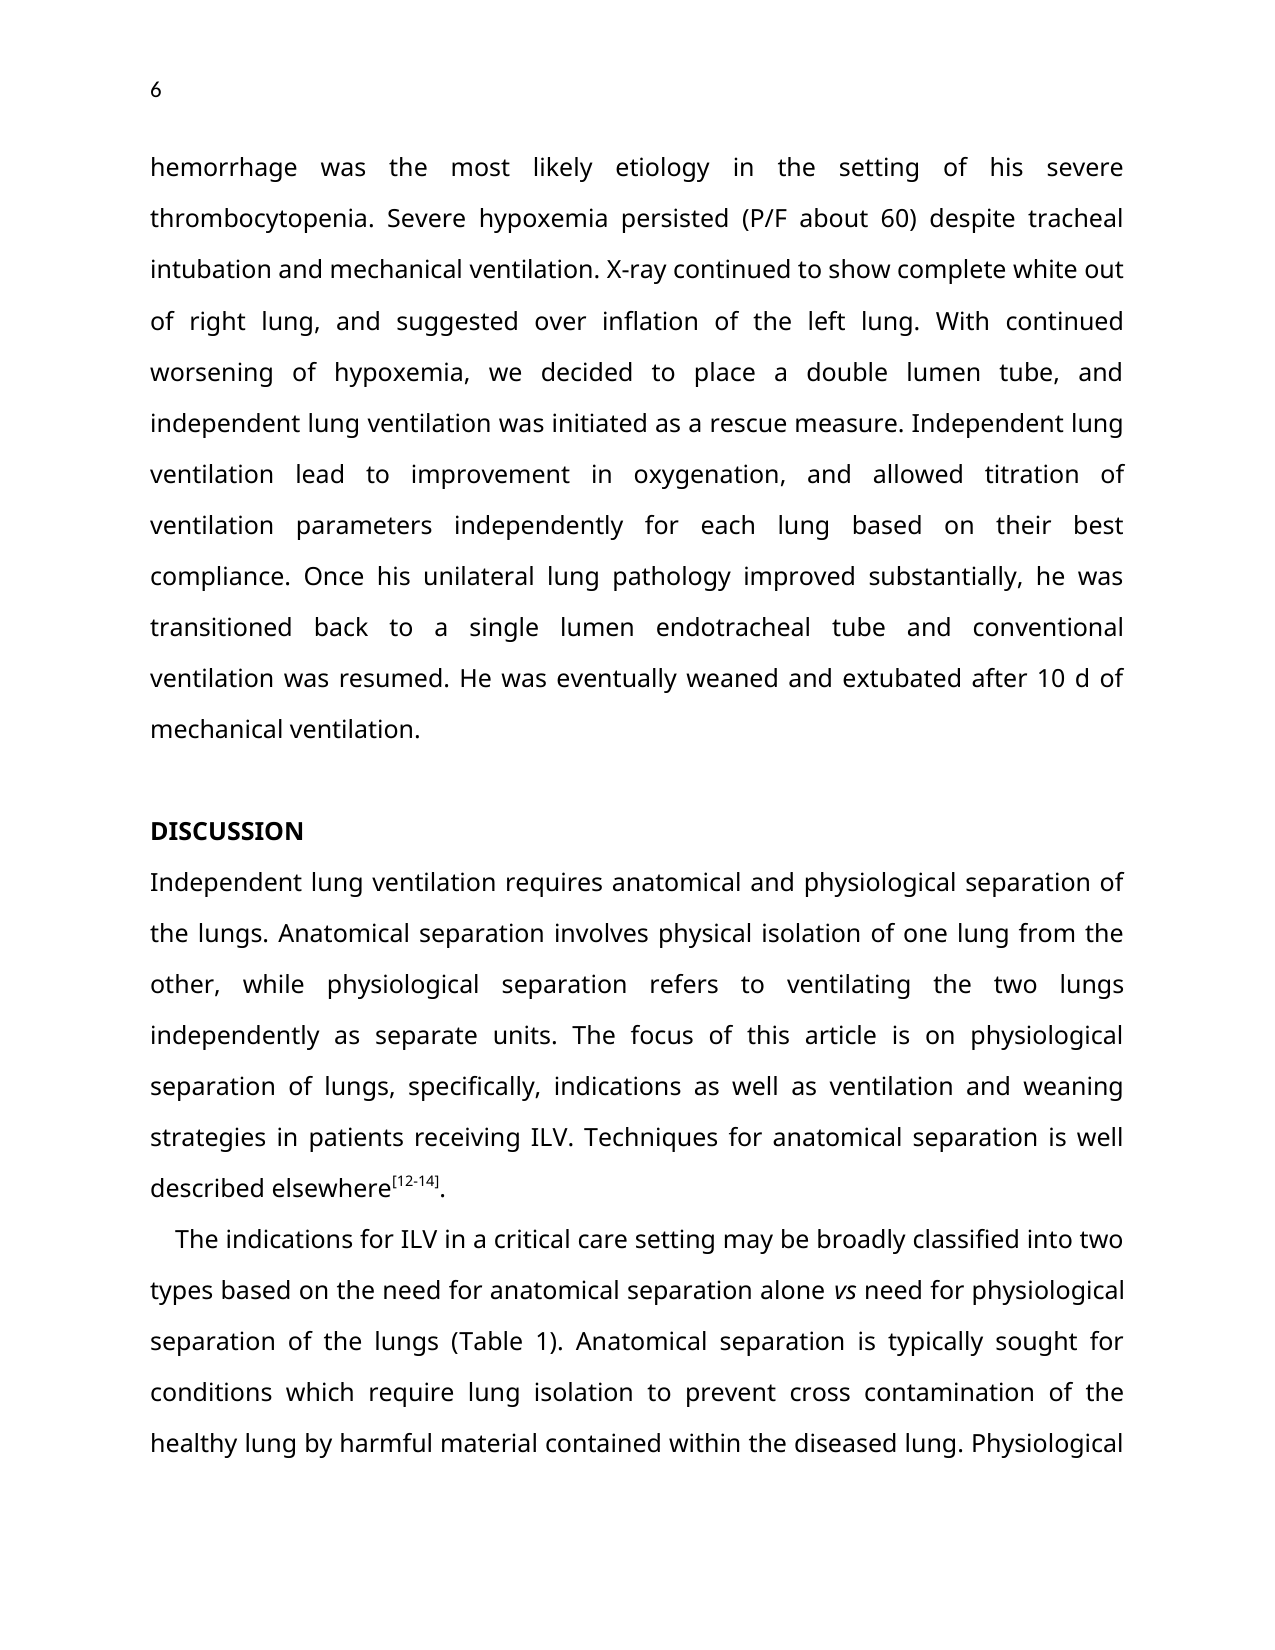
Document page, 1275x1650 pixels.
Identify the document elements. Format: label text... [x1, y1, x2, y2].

text Independent lung ventilation requires anatomical and physiological separation of the lungs. Anatomical separation involves physical isolation of one lung from the other, while physiological separation refers to ventilating the two lungs independently as separate units. The focus of this article is on physiological separation of lungs, specifically, indications as well as ventilation and weaning strategies in patients receiving ILV. Techniques for anatomical separation is well described elsewhere[12-14]. [150, 864, 1125, 1205]
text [150, 1222, 1125, 1460]
text Discussion [150, 813, 1125, 848]
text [150, 150, 1125, 746]
